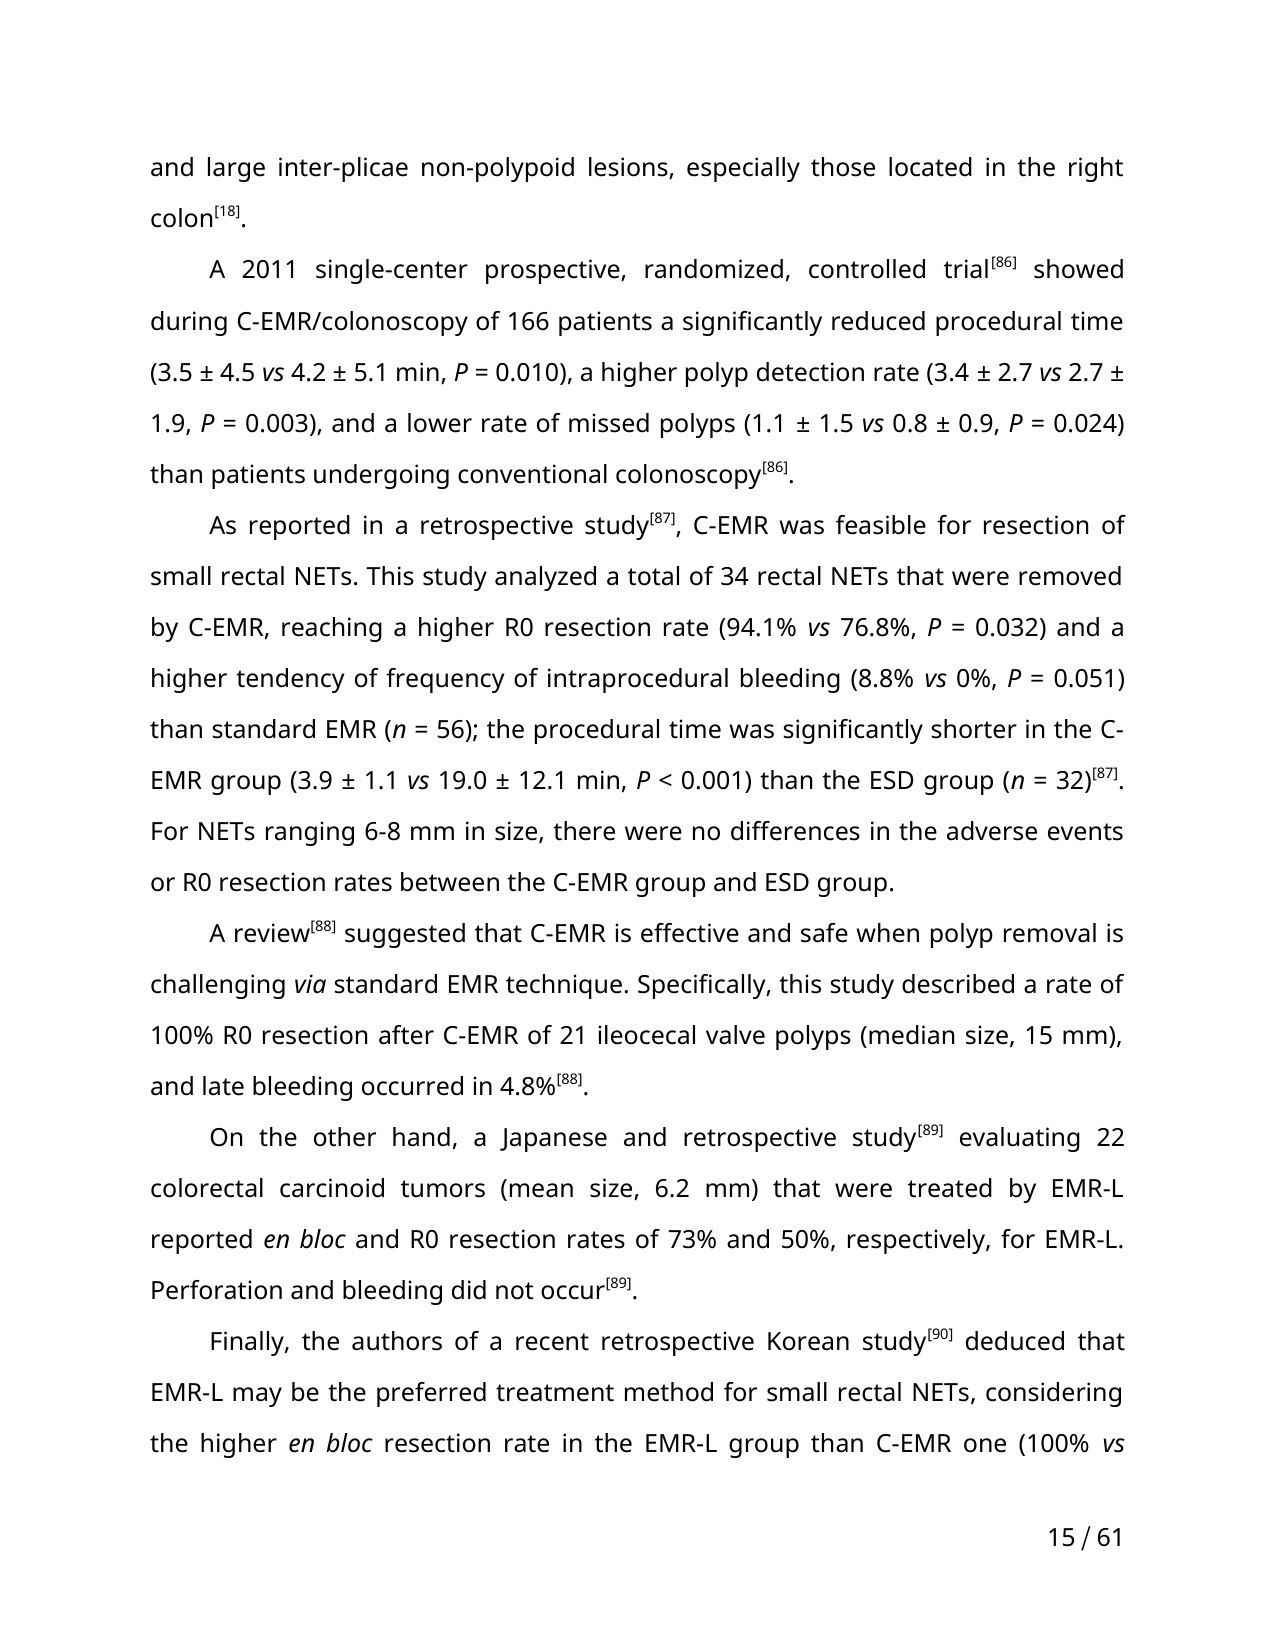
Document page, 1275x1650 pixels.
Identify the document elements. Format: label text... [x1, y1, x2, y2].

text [150, 150, 1125, 235]
text On the other hand, a Japanese and retrospective study[89] evaluating 22 colorectal carcinoid tumors (mean size, 6.2 mm) that were treated by EMR-L reported en bloc and R0 resection rates of 73% and 50%, respectively, for EMR-L. Perforation and bleeding did not occur[89]. [150, 1120, 1125, 1307]
text As reported in a retrospective study[87], C-EMR was feasible for resection of small rectal NETs. This study analyzed a total of 34 rectal NETs that were removed by C-EMR, reaching a higher R0 resection rate (94.1% vs 76.8%, P = 0.032) and a higher tendency of frequency of intraprocedural bleeding (8.8% vs 0%, P = 0.051) than standard EMR (n = 56); the procedural time was significantly shorter in the C-EMR group (3.9 ± 1.1 vs 19.0 ± 12.1 min, P < 0.001) than the ESD group (n = 32)[87]. For NETs ranging 6-8 mm in size, there were no differences in the adverse events or R0 resection rates between the C-EMR group and ESD group. [150, 507, 1125, 899]
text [150, 1324, 1125, 1460]
text A review[88] suggested that C-EMR is effective and safe when polyp removal is challenging via standard EMR technique. Specifically, this study described a rate of 100% R0 resection after C-EMR of 21 ileocecal valve polyps (median size, 15 mm), and late bleeding occurred in 4.8%[88]. [150, 916, 1125, 1103]
text A 2011 single-center prospective, randomized, controlled trial[86] showed during C-EMR/colonoscopy of 166 patients a significantly reduced procedural time (3.5 ± 4.5 vs 4.2 ± 5.1 min, P = 0.010), a higher polyp detection rate (3.4 ± 2.7 vs 2.7 ± 1.9, P = 0.003), and a lower rate of missed polyps (1.1 ± 1.5 vs 0.8 ± 0.9, P = 0.024) than patients undergoing conventional colonoscopy[86]. [150, 252, 1125, 490]
